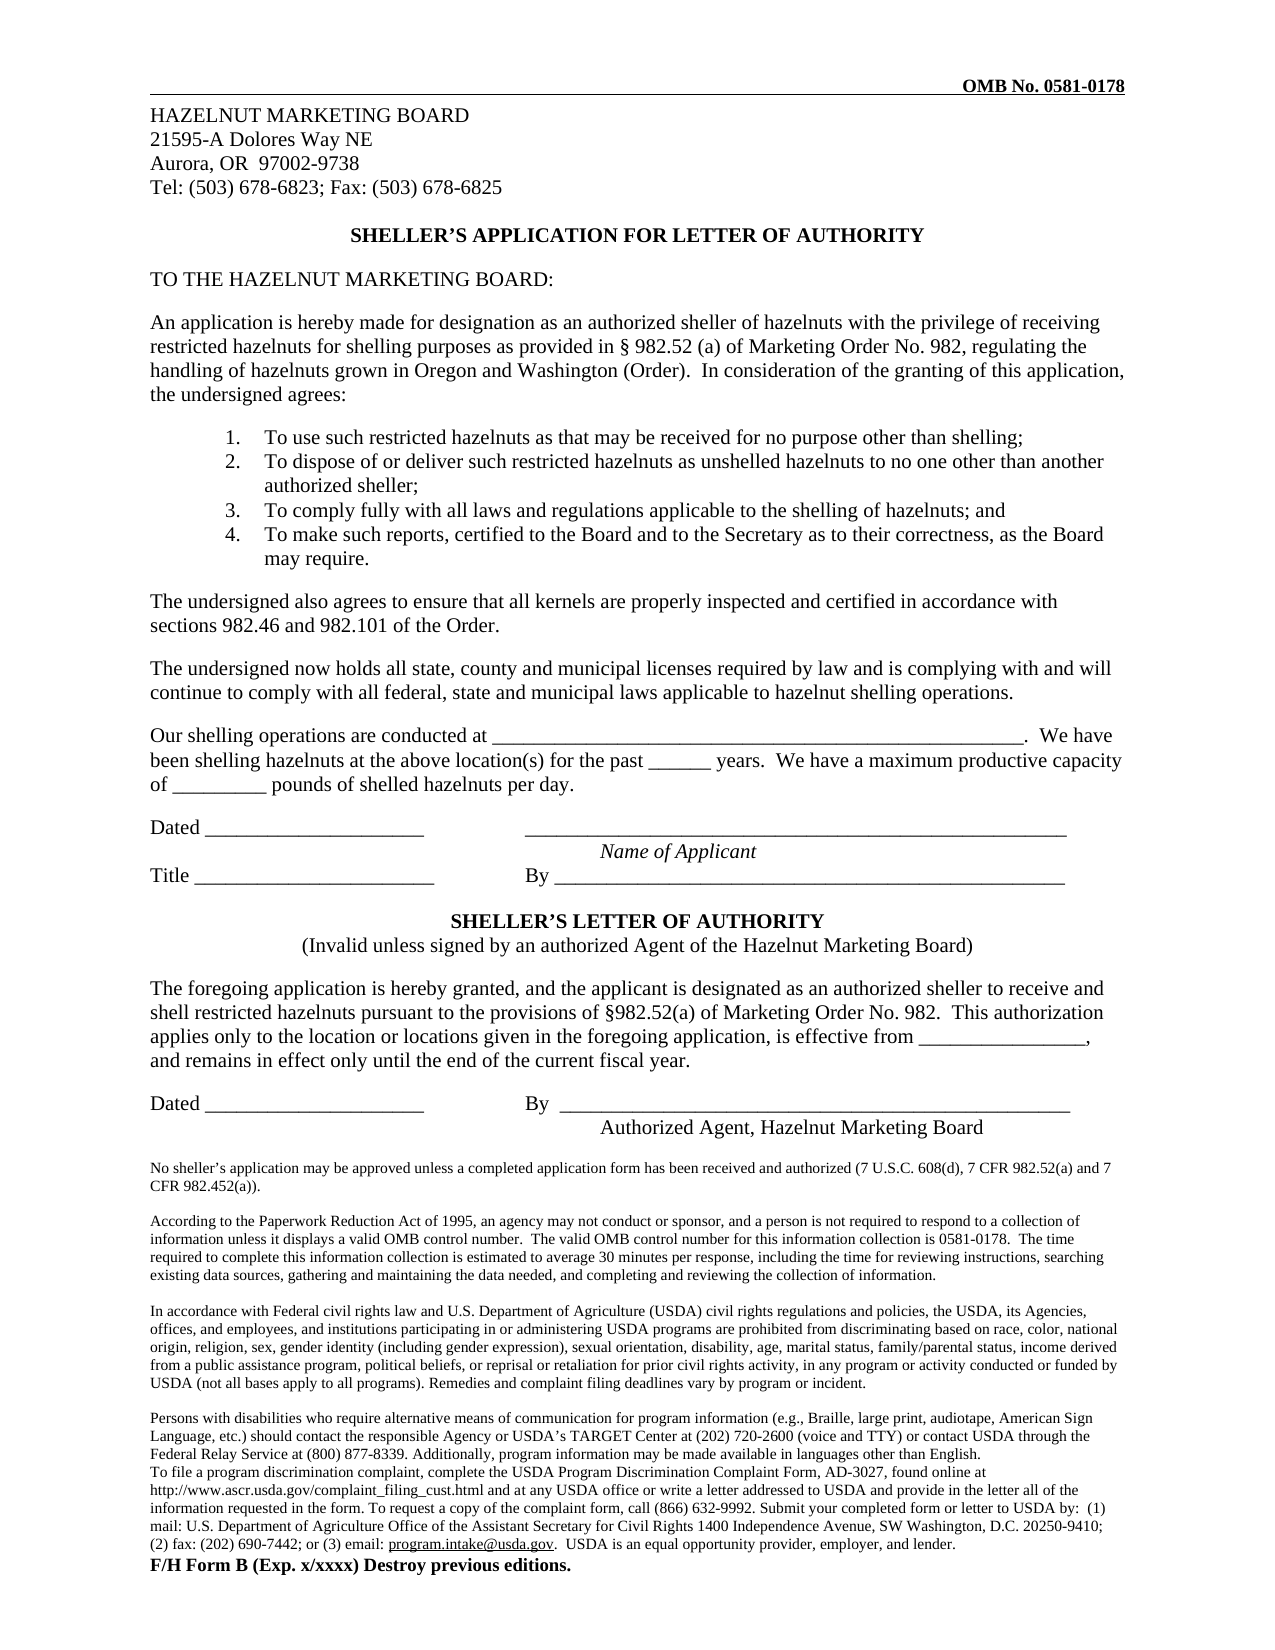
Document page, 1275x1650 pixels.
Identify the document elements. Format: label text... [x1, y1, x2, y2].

text 21595-A Dolores Way NE [150, 127, 1125, 151]
text The foregoing application is hereby granted, and the applicant is designated as an authorized sheller to receive and shell restricted hazelnuts pursuant to the provisions of §982.52(a) of Marketing Order No. 982. This authorization applies only to the location or locations given in the foregoing application, is effective from ________________, and remains in effect only until the end of the current fiscal year. [150, 976, 1125, 1072]
text Dated _____________________ By _________________________________________________ [150, 1091, 1125, 1115]
text The undersigned also agrees to ensure that all kernels are properly inspected and certified in accordance with sections 982.46 and 982.101 of the Order. [150, 589, 1125, 637]
text (Invalid unless signed by an authorized Agent of the Hazelnut Marketing Board) [150, 933, 1125, 957]
text Aurora, OR 97002-9738 [150, 151, 1125, 175]
text To file a program discrimination complaint, complete the USDA Program Discrimination Complaint Form, AD-3027, found online at http://www.ascr.usda.gov/complaint_filing_cust.html and at any USDA office or write a letter addressed to USDA and provide in the letter all of the information requested in the form. To request a copy of the complaint form, call (866) 632-9992. Submit your completed form or letter to USDA by: (1) mail: U.S. Department of Agriculture Office of the Assistant Secretary for Civil Rights 1400 Independence Avenue, SW Washington, D.C. 20250-9410; (2) fax: (202) 690-7442; or (3) email: program.intake@usda.gov. USDA is an equal opportunity provider, employer, and lender. [150, 1463, 1125, 1553]
text Title _______________________ By _________________________________________________ [150, 863, 1125, 887]
text SHELLER’S APPLICATION FOR LETTER OF AUTHORITY [150, 223, 1125, 247]
text Authorized Agent, Hazelnut Marketing Board [150, 1115, 1125, 1139]
text Name of Applicant [150, 839, 1125, 863]
text Dated _____________________ ____________________________________________________ [150, 815, 1125, 839]
text HAZELNUT MARKETING BOARD [150, 103, 1125, 127]
text In accordance with Federal civil rights law and U.S. Department of Agriculture (USDA) civil rights regulations and policies, the USDA, its Agencies, offices, and employees, and institutions participating in or administering USDA programs are prohibited from discriminating based on race, color, national origin, religion, sex, gender identity (including gender expression), sexual orientation, disability, age, marital status, family/parental status, income derived from a public assistance program, political beliefs, or reprisal or retaliation for prior civil rights activity, in any program or activity conducted or funded by USDA (not all bases apply to all programs). Remedies and complaint filing deadlines vary by program or incident. [150, 1302, 1125, 1391]
list To use such restricted hazelnuts as that may be received for no purpose other than shelling; [225, 425, 1125, 449]
text An application is hereby made for designation as an authorized sheller of hazelnuts with the privilege of receiving restricted hazelnuts for shelling purposes as provided in § 982.52 (a) of Marketing Order No. 982, regulating the handling of hazelnuts grown in Oregon and Washington (Order). In consideration of the granting of this application, the undersigned agrees: [150, 310, 1125, 406]
text The undersigned now holds all state, county and municipal licenses required by law and is complying with and will continue to comply with all federal, state and municipal laws applicable to hazelnut shelling operations. [150, 656, 1125, 704]
text Persons with disabilities who require alternative means of communication for program information (e.g., Braille, large print, audiotape, American Sign Language, etc.) should contact the responsible Agency or USDA’s TARGET Center at (202) 720-2600 (voice and TTY) or contact USDA through the Federal Relay Service at (800) 877-8339. Additionally, program information may be made available in languages other than English. [150, 1409, 1125, 1463]
text TO THE HAZELNUT MARKETING BOARD: [150, 267, 1125, 291]
list To comply fully with all laws and regulations applicable to the shelling of hazelnuts; and [225, 497, 1125, 522]
list To make such reports, certified to the Board and to the Secretary as to their correctness, as the Board may require. [225, 522, 1125, 570]
text No sheller’s application may be approved unless a completed application form has been received and authorized (7 U.S.C. 608(d), 7 CFR 982.52(a) and 7 CFR 982.452(a)). [150, 1158, 1125, 1194]
list To dispose of or deliver such restricted hazelnuts as unshelled hazelnuts to no one other than another authorized sheller; [225, 449, 1125, 497]
text Tel: (503) 678-6823; Fax: (503) 678-6825 [150, 175, 1125, 199]
text SHELLER’S LETTER OF AUTHORITY [150, 908, 1125, 933]
text According to the Paperwork Reduction Act of 1995, an agency may not conduct or sponsor, and a person is not required to respond to a collection of information unless it displays a valid OMB control number. The valid OMB control number for this information collection is 0581-0178. The time required to complete this information collection is estimated to average 30 minutes per response, including the time for reviewing instructions, searching existing data sources, gathering and maintaining the data needed, and completing and reviewing the collection of information. [150, 1212, 1125, 1284]
text Our shelling operations are conducted at ___________________________________________________. We have been shelling hazelnuts at the above location(s) for the past ______ years. We have a maximum productive capacity of _________ pounds of shelled hazelnuts per day. [150, 723, 1125, 796]
